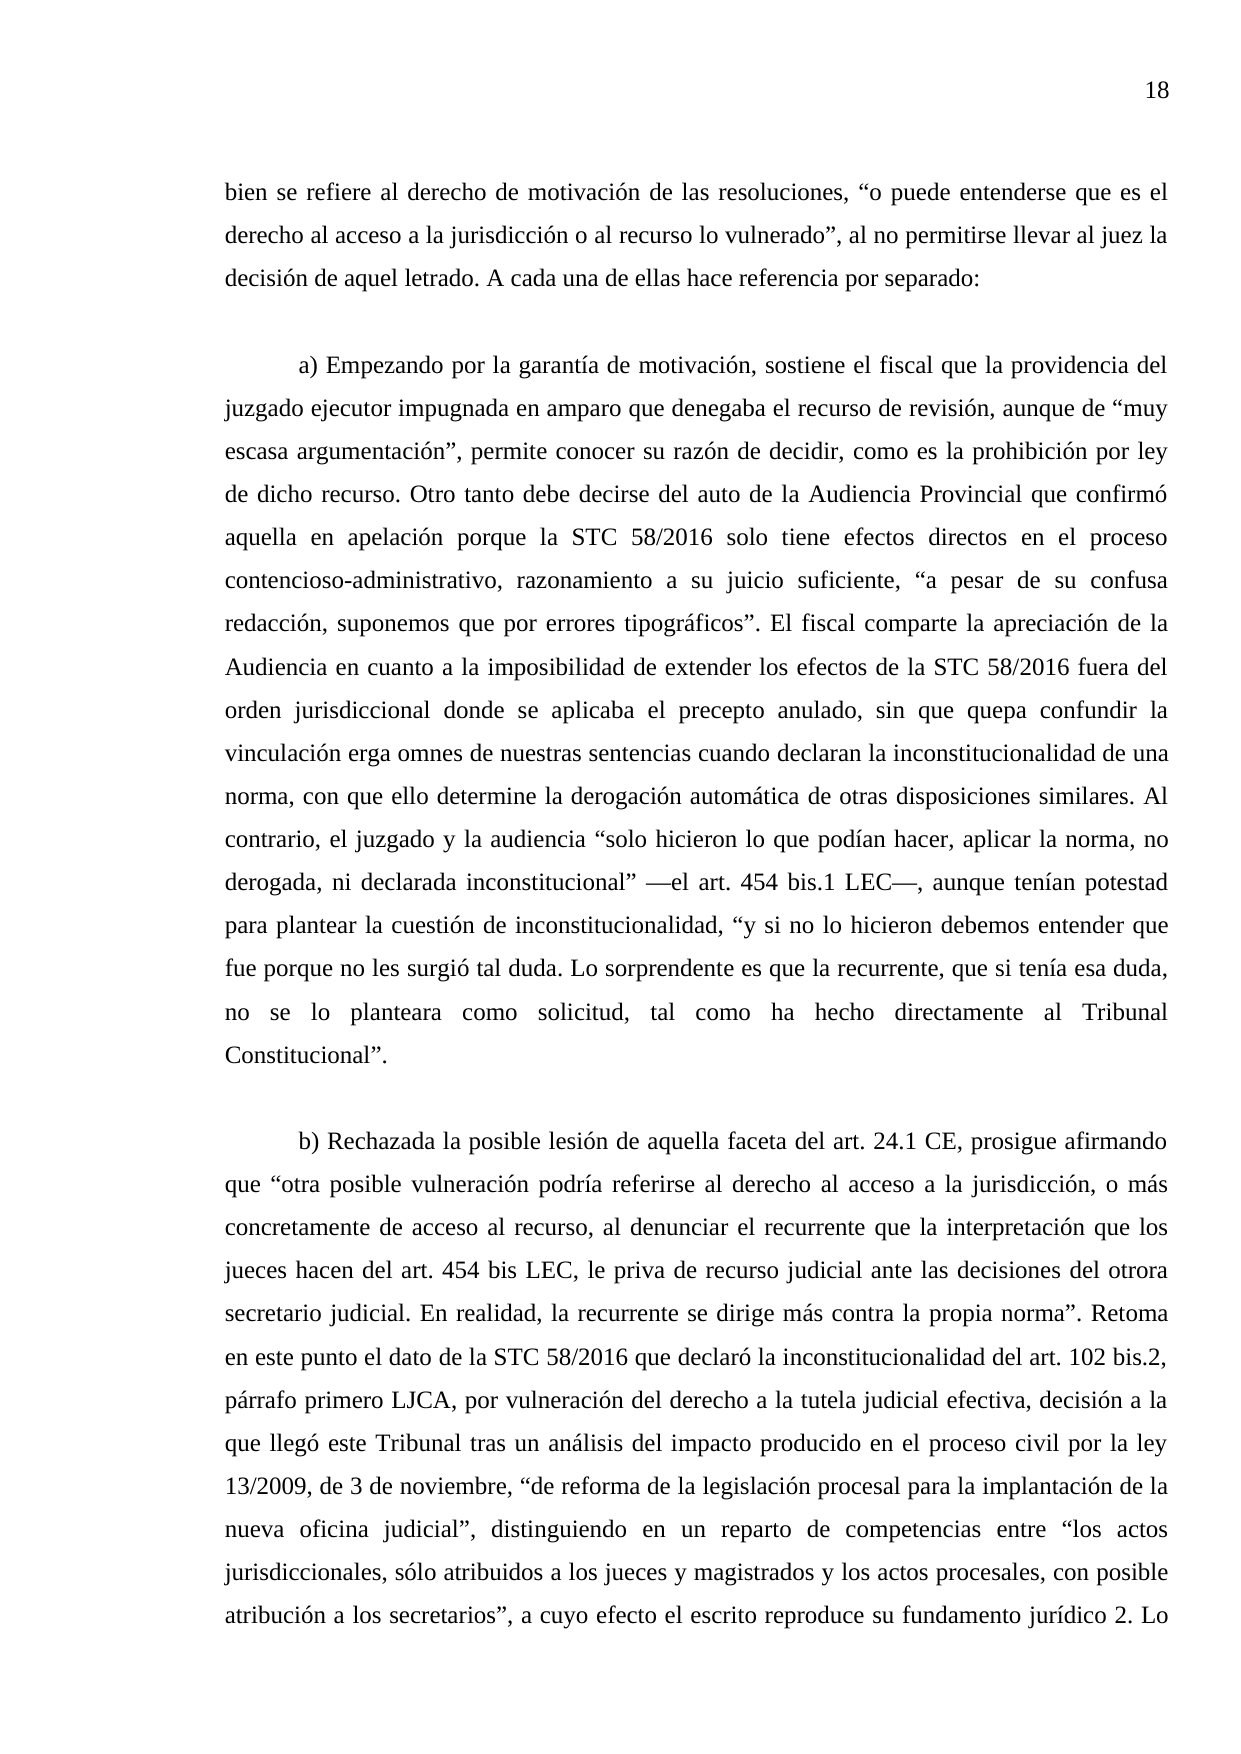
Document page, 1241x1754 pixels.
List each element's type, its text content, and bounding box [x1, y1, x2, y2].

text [224, 1126, 1169, 1629]
text a) Empezando por la garantía de motivación, sostiene el fiscal que la providencia del juzgado ejecutor impugnada en amparo que denegaba el recurso de revisión, aunque de “muy escasa argumentación”, permite conocer su razón de decidir, como es la prohibición por ley de dicho recurso. Otro tanto debe decirse del auto de la Audiencia Provincial que confirmó aquella en apelación porque la STC 58/2016 solo tiene efectos directos en el proceso contencioso-administrativo, razonamiento a su juicio suficiente, “a pesar de su confusa redacción, suponemos que por errores tipográficos”. El fiscal comparte la apreciación de la Audiencia en cuanto a la imposibilidad de extender los efectos de la STC 58/2016 fuera del orden jurisdiccional donde se aplicaba el precepto anulado, sin que quepa confundir la vinculación erga omnes de nuestras sentencias cuando declaran la inconstitucionalidad de una norma, con que ello determine la derogación automática de otras disposiciones similares. Al contrario, el juzgado y la audiencia “solo hicieron lo que podían hacer, aplicar la norma, no derogada, ni declarada inconstitucional” —el art. 454 bis.1 LEC—, aunque tenían potestad para plantear la cuestión de inconstitucionalidad, “y si no lo hicieron debemos entender que fue porque no les surgió tal duda. Lo sorprendente es que la recurrente, que si tenía esa duda, no se lo planteara como solicitud, tal como ha hecho directamente al Tribunal Constitucional”. [224, 350, 1169, 1068]
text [224, 177, 1169, 292]
